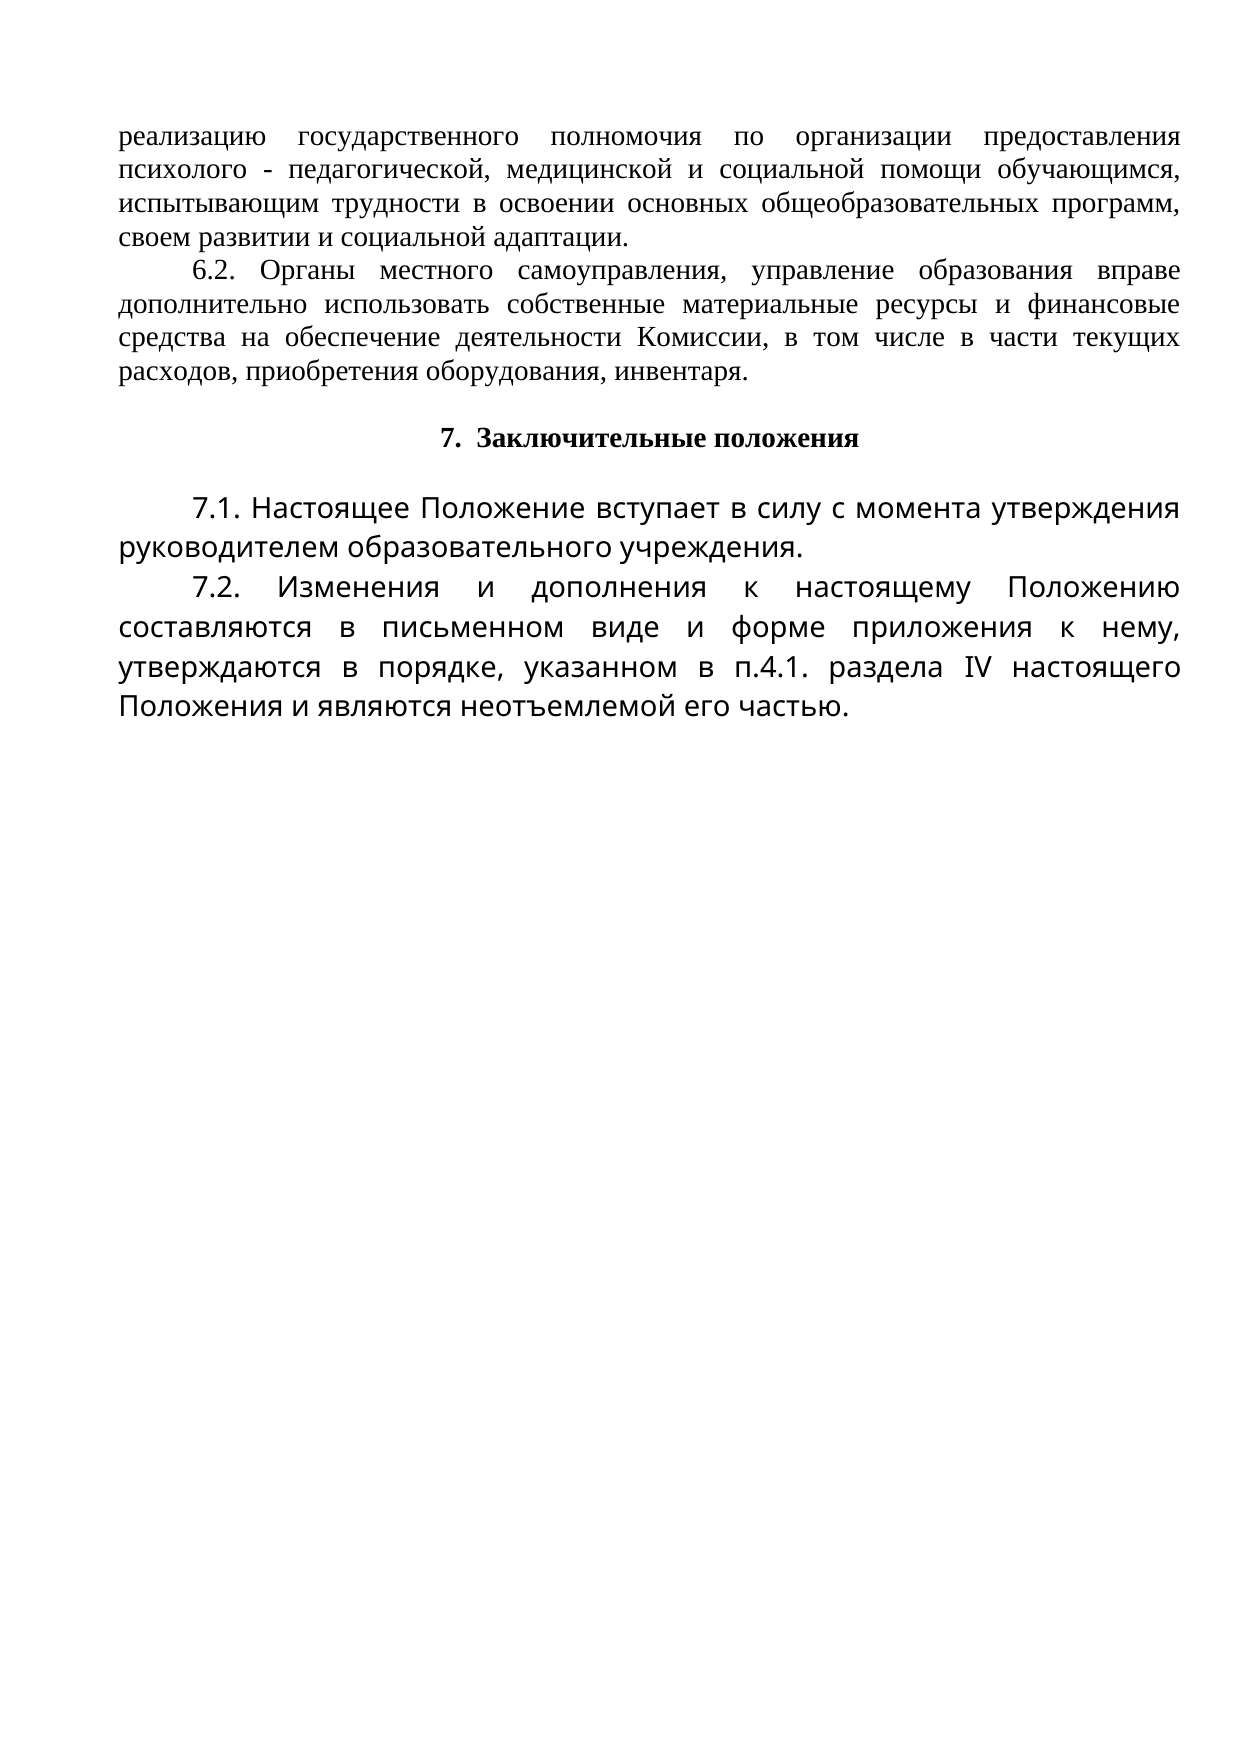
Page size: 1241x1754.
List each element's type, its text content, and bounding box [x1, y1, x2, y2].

text 7. Заключительные положения [118, 420, 1181, 453]
text 7.2. Изменения и дополнения к настоящему Положению составляются в письменном виде и форме приложения к нему, утверждаются в порядке, указанном в п.4.1. раздела IV настоящего Положения и являются неотъемлемой его частью. [118, 566, 1181, 725]
text 7.1. Настоящее Положение вступает в силу с момента утверждения руководителем образовательного учреждения. [118, 487, 1181, 566]
text 6.2. Органы местного самоуправления, управление образования вправе дополнительно использовать собственные материальные ресурсы и финансовые средства на обеспечение деятельности Комиссии, в том числе в части текущих расходов, приобретения оборудования, инвентаря. [118, 252, 1181, 386]
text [118, 118, 1181, 252]
